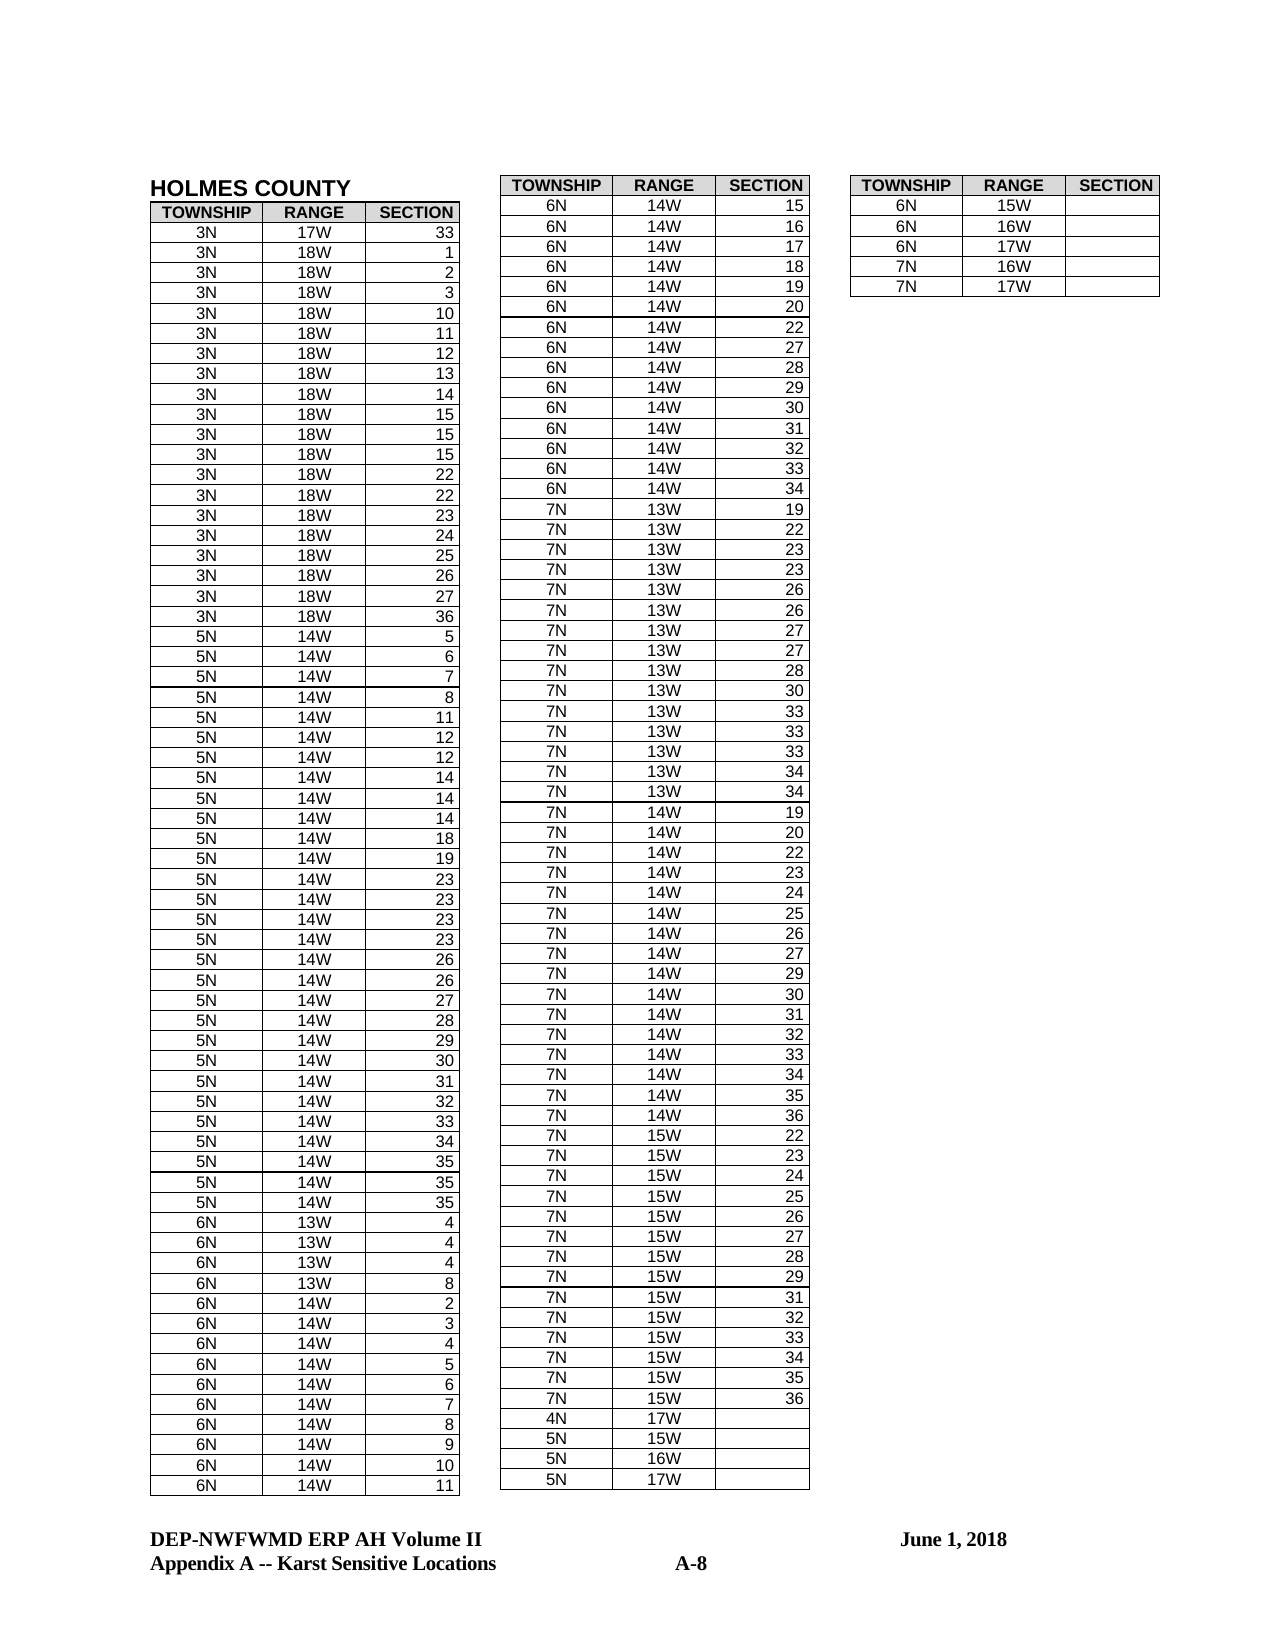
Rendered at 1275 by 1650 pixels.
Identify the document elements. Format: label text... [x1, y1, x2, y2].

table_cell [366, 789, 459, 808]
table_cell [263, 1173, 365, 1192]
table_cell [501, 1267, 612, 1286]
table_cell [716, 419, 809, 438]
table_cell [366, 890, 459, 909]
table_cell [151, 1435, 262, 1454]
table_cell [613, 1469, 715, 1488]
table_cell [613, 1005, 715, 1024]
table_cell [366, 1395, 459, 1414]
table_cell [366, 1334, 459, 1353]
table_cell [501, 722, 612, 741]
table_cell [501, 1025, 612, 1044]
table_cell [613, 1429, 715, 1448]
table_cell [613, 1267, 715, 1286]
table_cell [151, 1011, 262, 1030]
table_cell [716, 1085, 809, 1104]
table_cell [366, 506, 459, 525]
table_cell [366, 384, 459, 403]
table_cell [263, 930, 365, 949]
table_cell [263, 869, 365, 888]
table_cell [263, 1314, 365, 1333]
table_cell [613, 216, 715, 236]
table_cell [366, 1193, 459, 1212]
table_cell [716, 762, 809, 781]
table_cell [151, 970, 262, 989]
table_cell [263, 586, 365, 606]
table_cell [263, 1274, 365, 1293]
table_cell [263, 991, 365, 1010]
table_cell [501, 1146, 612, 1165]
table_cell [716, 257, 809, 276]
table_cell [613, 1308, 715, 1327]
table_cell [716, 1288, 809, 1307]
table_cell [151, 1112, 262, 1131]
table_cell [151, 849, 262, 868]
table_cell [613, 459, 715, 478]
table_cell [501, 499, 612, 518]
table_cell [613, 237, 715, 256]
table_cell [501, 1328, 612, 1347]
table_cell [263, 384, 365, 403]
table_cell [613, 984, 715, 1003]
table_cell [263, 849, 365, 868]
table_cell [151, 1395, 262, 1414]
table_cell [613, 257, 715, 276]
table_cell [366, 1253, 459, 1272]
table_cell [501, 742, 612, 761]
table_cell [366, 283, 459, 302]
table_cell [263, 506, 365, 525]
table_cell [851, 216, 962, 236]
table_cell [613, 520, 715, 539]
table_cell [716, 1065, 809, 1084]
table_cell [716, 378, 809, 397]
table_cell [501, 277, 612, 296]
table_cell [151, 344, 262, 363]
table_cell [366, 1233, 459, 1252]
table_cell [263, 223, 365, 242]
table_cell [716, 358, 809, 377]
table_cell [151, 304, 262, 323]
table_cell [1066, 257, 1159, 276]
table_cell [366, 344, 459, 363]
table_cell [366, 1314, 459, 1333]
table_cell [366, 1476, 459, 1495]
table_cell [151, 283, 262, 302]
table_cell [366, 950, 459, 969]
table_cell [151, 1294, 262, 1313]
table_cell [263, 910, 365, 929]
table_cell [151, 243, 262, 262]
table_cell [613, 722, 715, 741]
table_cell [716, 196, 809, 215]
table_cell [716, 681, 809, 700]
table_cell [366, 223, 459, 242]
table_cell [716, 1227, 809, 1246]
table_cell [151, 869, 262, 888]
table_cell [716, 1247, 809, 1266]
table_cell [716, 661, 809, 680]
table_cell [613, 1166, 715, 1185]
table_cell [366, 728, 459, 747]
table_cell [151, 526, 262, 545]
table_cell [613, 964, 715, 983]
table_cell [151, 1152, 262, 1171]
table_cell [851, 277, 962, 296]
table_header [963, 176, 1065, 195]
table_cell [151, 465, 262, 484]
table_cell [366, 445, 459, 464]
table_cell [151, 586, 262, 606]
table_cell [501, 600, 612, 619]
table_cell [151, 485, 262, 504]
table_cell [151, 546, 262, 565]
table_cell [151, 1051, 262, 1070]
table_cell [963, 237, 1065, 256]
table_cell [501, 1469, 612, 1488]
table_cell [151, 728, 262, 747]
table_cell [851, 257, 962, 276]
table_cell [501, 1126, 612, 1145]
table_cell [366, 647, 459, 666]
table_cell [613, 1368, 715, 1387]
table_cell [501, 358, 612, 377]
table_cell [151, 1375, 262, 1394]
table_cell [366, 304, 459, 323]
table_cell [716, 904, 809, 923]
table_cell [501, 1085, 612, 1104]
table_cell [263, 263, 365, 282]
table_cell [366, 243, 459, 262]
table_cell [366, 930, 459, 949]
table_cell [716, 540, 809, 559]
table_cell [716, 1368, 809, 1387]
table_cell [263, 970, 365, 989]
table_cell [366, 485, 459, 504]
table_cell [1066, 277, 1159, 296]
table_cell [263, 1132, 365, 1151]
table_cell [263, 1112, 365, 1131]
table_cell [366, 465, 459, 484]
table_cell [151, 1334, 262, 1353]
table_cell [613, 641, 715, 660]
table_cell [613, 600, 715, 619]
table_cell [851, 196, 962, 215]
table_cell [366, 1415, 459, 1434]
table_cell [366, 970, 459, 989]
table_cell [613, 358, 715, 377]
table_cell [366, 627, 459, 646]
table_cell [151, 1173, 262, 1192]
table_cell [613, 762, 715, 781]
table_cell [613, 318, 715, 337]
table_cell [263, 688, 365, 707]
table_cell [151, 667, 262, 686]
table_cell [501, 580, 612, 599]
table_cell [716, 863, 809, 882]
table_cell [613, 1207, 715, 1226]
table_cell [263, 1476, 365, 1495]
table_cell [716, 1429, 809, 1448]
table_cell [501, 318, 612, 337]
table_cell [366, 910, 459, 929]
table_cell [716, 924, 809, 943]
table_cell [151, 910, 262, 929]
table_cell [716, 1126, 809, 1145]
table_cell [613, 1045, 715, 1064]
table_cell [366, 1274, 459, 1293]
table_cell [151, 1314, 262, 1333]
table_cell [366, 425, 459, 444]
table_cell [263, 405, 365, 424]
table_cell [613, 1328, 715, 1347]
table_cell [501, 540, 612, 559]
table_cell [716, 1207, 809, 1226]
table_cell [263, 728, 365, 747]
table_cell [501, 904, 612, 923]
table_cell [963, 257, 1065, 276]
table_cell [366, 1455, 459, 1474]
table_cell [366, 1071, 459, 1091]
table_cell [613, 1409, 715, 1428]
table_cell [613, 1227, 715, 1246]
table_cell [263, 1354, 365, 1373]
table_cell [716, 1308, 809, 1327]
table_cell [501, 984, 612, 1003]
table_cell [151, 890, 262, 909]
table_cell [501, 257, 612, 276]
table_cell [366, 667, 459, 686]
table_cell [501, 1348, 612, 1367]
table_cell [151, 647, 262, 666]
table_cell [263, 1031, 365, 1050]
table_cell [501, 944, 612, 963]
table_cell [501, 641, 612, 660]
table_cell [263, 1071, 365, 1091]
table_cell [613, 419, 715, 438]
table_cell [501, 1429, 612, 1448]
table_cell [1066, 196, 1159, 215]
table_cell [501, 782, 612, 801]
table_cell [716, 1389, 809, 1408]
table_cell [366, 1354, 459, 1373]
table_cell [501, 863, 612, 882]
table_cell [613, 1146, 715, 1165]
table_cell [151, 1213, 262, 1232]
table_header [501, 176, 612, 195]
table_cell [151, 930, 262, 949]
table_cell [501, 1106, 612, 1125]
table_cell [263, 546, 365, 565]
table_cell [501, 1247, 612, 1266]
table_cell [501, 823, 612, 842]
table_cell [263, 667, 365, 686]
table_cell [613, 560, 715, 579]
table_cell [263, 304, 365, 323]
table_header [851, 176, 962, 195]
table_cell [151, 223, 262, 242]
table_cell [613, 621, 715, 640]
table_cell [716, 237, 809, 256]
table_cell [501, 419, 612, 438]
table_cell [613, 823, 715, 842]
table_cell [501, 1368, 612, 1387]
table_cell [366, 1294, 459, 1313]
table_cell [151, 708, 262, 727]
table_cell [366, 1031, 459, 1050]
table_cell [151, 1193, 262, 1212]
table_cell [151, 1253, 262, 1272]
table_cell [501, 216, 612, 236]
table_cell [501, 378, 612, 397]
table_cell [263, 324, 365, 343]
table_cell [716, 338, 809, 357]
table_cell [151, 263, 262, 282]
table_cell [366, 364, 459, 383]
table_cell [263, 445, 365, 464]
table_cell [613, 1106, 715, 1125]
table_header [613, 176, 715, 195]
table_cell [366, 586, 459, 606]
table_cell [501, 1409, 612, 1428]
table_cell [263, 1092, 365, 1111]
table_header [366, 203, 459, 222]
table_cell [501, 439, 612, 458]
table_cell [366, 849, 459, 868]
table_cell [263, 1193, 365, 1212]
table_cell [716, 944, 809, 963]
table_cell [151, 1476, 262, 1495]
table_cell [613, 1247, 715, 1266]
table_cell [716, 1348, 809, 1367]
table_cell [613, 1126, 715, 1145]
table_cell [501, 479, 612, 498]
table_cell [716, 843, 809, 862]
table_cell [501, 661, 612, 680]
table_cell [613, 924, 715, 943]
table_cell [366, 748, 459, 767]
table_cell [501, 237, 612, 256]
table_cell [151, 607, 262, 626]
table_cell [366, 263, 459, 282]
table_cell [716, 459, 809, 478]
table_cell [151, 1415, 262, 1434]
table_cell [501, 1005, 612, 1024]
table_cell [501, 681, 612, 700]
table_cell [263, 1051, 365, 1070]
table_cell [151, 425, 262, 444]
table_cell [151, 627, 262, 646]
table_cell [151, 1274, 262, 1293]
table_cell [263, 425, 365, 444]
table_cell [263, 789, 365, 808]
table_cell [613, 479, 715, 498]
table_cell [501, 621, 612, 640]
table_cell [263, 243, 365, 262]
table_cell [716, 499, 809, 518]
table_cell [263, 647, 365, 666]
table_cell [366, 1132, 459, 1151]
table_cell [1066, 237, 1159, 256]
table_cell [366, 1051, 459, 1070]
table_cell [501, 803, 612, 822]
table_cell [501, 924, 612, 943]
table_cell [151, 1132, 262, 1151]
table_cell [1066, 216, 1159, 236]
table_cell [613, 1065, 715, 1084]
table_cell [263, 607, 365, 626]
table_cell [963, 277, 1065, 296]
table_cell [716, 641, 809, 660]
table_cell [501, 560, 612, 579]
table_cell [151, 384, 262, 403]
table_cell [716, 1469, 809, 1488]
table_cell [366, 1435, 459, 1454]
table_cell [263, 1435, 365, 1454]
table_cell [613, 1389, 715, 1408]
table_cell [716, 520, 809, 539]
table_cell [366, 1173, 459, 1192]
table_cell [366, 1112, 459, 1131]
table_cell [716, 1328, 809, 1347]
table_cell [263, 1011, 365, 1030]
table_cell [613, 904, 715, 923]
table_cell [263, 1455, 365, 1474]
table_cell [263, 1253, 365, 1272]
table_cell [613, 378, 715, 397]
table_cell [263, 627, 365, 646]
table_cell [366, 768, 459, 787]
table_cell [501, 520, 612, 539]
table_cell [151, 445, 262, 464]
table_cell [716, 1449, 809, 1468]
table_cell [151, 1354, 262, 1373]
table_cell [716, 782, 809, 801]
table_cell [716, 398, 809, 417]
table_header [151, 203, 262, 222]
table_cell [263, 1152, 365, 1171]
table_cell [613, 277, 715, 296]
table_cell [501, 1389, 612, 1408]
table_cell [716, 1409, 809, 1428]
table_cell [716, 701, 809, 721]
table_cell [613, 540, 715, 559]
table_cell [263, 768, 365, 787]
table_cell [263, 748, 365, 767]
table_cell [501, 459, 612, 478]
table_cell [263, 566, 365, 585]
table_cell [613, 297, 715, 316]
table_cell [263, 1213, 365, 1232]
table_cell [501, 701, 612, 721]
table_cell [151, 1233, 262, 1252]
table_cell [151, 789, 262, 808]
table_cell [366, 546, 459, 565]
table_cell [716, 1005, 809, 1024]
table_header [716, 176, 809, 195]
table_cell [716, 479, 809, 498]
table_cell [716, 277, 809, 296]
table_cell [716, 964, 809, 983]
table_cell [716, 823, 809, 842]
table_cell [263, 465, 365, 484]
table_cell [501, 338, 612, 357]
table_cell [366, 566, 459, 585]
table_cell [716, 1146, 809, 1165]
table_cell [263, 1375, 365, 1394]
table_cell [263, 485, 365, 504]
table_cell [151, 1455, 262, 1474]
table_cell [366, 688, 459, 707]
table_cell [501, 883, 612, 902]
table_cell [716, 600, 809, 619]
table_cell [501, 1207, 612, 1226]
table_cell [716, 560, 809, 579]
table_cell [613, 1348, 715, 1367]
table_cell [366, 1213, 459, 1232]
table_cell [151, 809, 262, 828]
text HOLMES COUNTY [150, 175, 425, 201]
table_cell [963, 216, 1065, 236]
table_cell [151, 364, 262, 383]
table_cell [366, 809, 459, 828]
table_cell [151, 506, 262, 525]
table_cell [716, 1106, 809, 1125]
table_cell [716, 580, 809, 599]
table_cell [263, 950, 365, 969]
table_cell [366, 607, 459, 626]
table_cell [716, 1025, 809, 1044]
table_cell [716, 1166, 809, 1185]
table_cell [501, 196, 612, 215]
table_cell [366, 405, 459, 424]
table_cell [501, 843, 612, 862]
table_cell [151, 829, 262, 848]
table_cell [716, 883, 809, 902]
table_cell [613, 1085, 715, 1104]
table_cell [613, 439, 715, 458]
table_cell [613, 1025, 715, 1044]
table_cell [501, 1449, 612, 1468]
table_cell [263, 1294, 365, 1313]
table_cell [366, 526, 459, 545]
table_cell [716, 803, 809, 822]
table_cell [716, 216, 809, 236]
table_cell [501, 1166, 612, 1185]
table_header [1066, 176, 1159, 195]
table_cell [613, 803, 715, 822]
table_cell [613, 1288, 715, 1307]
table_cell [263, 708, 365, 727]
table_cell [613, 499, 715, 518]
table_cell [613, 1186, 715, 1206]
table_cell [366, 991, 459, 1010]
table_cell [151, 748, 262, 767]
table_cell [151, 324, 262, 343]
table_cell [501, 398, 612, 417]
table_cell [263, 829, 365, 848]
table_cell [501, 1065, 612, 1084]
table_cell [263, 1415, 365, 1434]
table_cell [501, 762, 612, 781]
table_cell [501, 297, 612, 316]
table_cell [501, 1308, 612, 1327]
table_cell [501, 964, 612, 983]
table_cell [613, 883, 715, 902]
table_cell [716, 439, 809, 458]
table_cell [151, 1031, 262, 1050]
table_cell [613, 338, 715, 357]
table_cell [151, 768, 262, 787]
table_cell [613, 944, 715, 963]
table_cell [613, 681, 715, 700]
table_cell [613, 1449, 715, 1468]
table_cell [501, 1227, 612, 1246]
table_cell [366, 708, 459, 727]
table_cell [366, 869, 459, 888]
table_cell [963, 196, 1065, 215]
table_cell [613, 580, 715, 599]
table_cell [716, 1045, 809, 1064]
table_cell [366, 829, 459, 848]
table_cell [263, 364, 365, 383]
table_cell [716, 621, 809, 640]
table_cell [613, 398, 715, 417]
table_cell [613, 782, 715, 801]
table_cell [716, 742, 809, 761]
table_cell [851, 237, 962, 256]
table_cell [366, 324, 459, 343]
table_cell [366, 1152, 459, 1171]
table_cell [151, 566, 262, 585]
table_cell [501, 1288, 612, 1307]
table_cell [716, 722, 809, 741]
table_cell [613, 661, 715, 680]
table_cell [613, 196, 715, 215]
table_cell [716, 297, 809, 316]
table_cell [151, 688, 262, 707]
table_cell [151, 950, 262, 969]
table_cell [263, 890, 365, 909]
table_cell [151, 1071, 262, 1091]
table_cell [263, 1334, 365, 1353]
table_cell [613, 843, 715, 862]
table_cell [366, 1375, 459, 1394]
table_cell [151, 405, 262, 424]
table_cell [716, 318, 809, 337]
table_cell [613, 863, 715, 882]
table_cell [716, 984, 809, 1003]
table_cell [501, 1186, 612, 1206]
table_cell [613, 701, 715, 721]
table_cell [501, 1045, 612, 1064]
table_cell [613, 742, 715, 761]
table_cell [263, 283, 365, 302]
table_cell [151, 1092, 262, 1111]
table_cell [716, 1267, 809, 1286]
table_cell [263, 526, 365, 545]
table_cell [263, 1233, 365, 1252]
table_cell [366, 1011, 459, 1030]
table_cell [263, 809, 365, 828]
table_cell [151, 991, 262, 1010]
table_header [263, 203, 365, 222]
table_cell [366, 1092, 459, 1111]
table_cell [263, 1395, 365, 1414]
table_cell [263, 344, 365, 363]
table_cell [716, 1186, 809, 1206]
